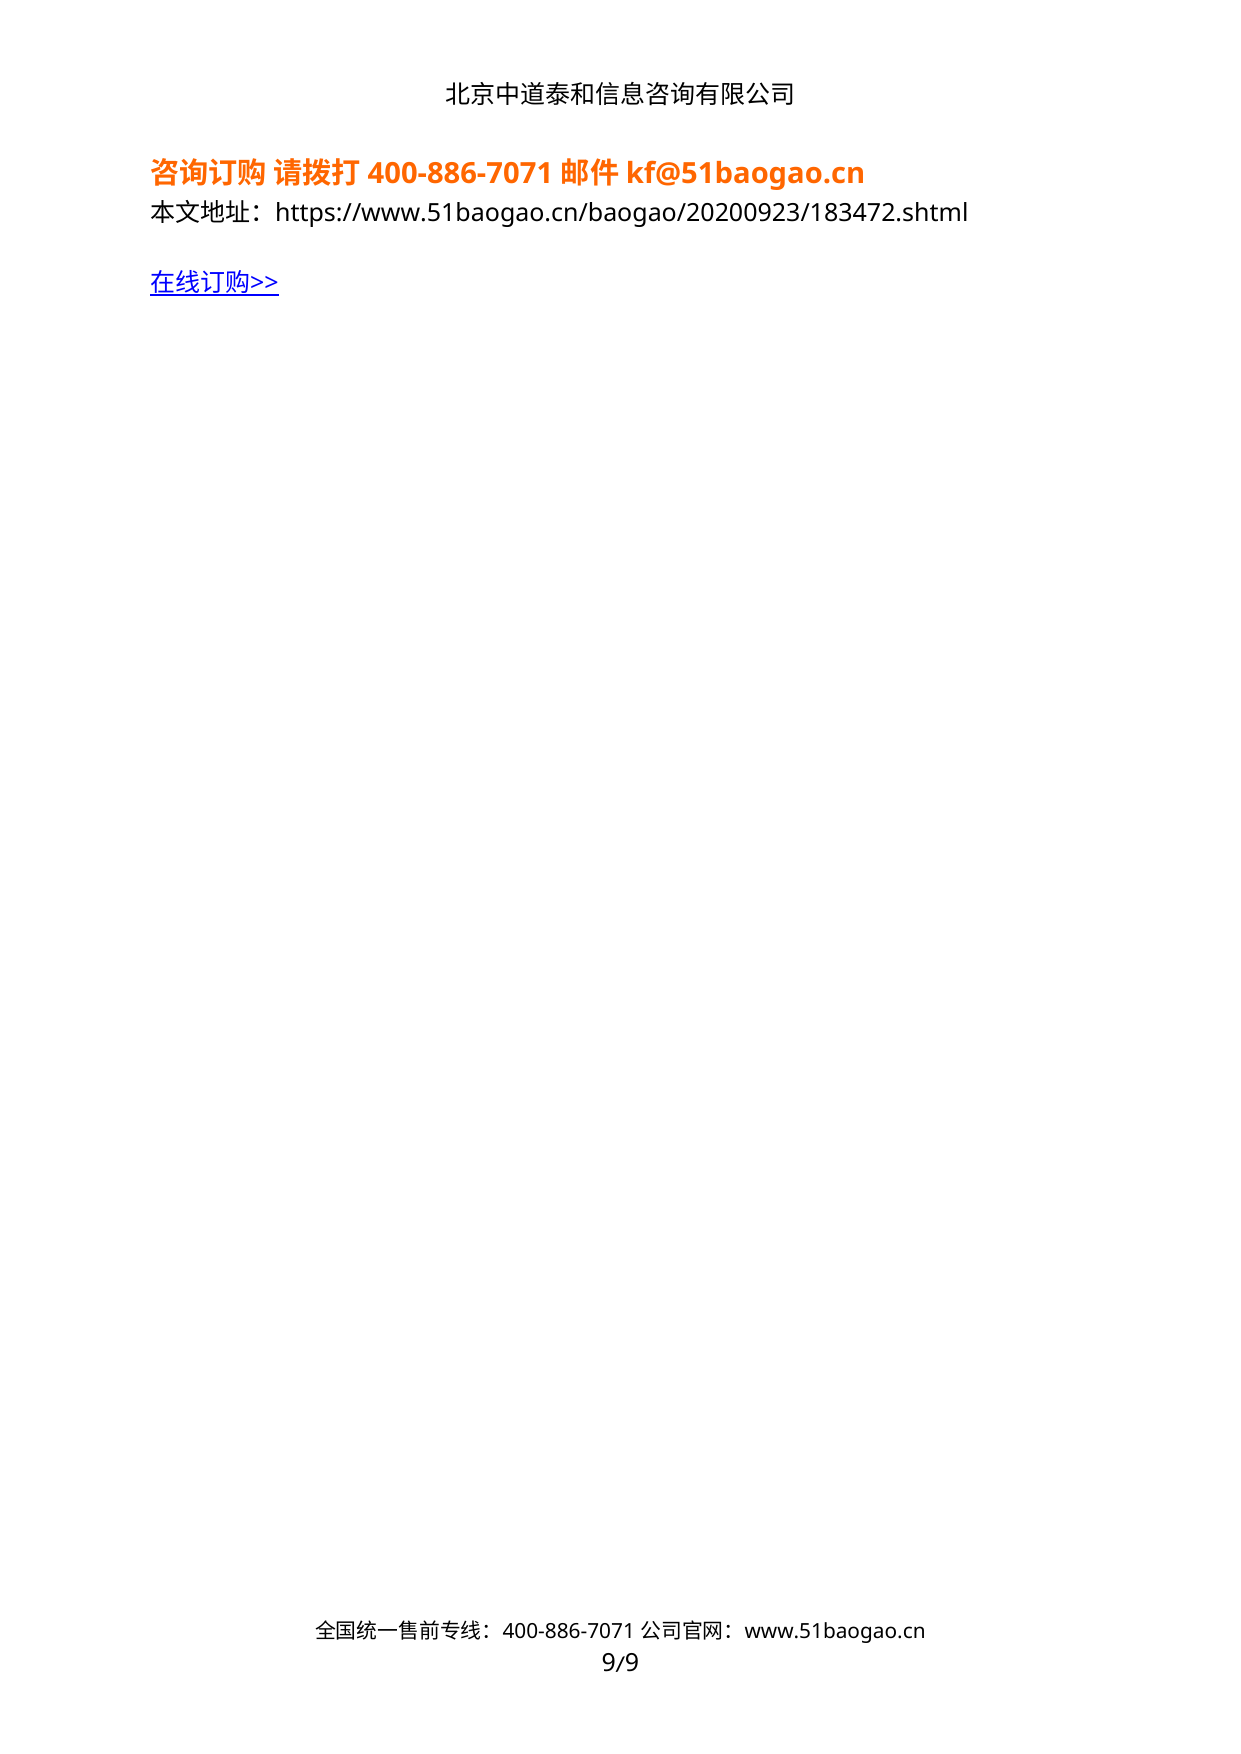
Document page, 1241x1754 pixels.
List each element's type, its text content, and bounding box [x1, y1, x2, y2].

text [150, 150, 1090, 229]
text 在线订购>> [150, 229, 1090, 299]
